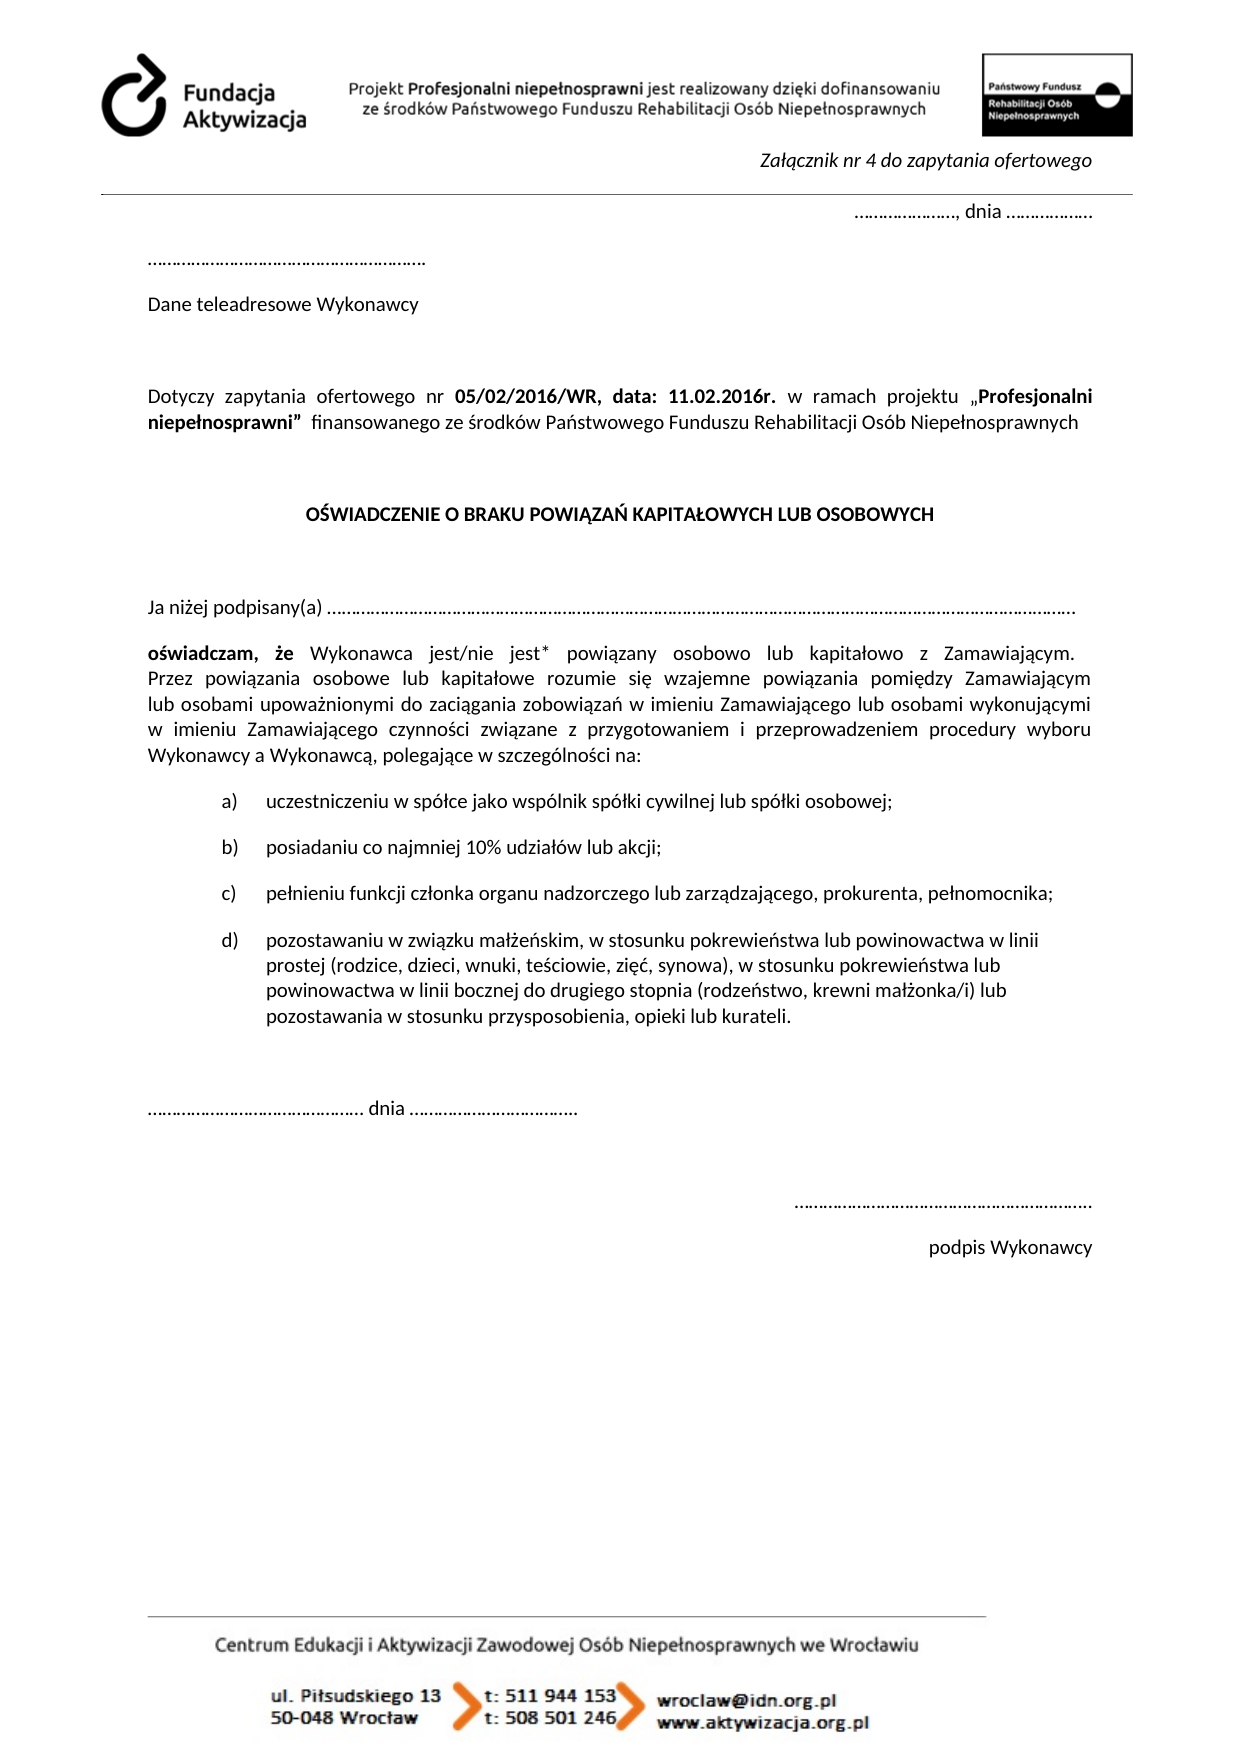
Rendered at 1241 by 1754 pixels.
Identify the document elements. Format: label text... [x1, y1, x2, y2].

text ……………………………………… dnia …………………………….. [148, 1096, 1093, 1121]
text Załącznik nr 4 do zapytania ofertowego [148, 148, 1093, 173]
text a) uczestniczeniu w spółce jako wspólnik spółki cywilnej lub spółki osobowej; [221, 788, 1093, 813]
text Dane teleadresowe Wykonawcy [148, 291, 1093, 316]
text oświadczam, że Wykonawca jest/nie jest* powiązany osobowo lub kapitałowo z Zamawiającym. Przez powiązania osobowe lub kapitałowe rozumie się wzajemne powiązania pomiędzy Zamawiającym lub osobami upoważnionymi do zaciągania zobowiązań w imieniu Zamawiającego lub osobami wykonującymi w imieniu Zamawiającego czynności związane z przygotowaniem i przeprowadzeniem procedury wyboru Wykonawcy a Wykonawcą, polegające w szczególności na: [148, 640, 1093, 767]
text …………………………………………………. [148, 245, 1093, 270]
text Dotyczy zapytania ofertowego nr 05/02/2016/WR, data: 11.02.2016r. w ramach projektu „Profesjonalni niepełnosprawni” finansowanego ze środków Państwowego Funduszu Rehabilitacji Osób Niepełnosprawnych [148, 383, 1093, 434]
text …………………………………………………….. [148, 1188, 1093, 1213]
picture [0, 0, 1238, 196]
text d) pozostawaniu w związku małżeńskim, w stosunku pokrewieństwa lub powinowactwa w linii prostej (rodzice, dzieci, wnuki, teściowie, zięć, synowa), w stosunku pokrewieństwa lub powinowactwa w linii bocznej do drugiego stopnia (rodzeństwo, krewni małżonka/i) lub pozostawania w stosunku przysposobienia, opieki lub kurateli. [221, 927, 1093, 1028]
text Ja niżej podpisany(a) ………………………………………………………………………………………………………………………………………… [148, 594, 1093, 619]
text b) posiadaniu co najmniej 10% udziałów lub akcji; [221, 834, 1093, 860]
picture [147, 1616, 990, 1754]
text …………………, dnia ……………… [148, 198, 1093, 224]
text c) pełnieniu funkcji członka organu nadzorczego lub zarządzającego, prokurenta, pełnomocnika; [221, 881, 1093, 906]
text podpis Wykonawcy [148, 1234, 1093, 1260]
text OŚWIADCZENIE O BRAKU POWIĄZAŃ KAPITAŁOWYCH LUB OSOBOWYCH [148, 501, 1093, 527]
